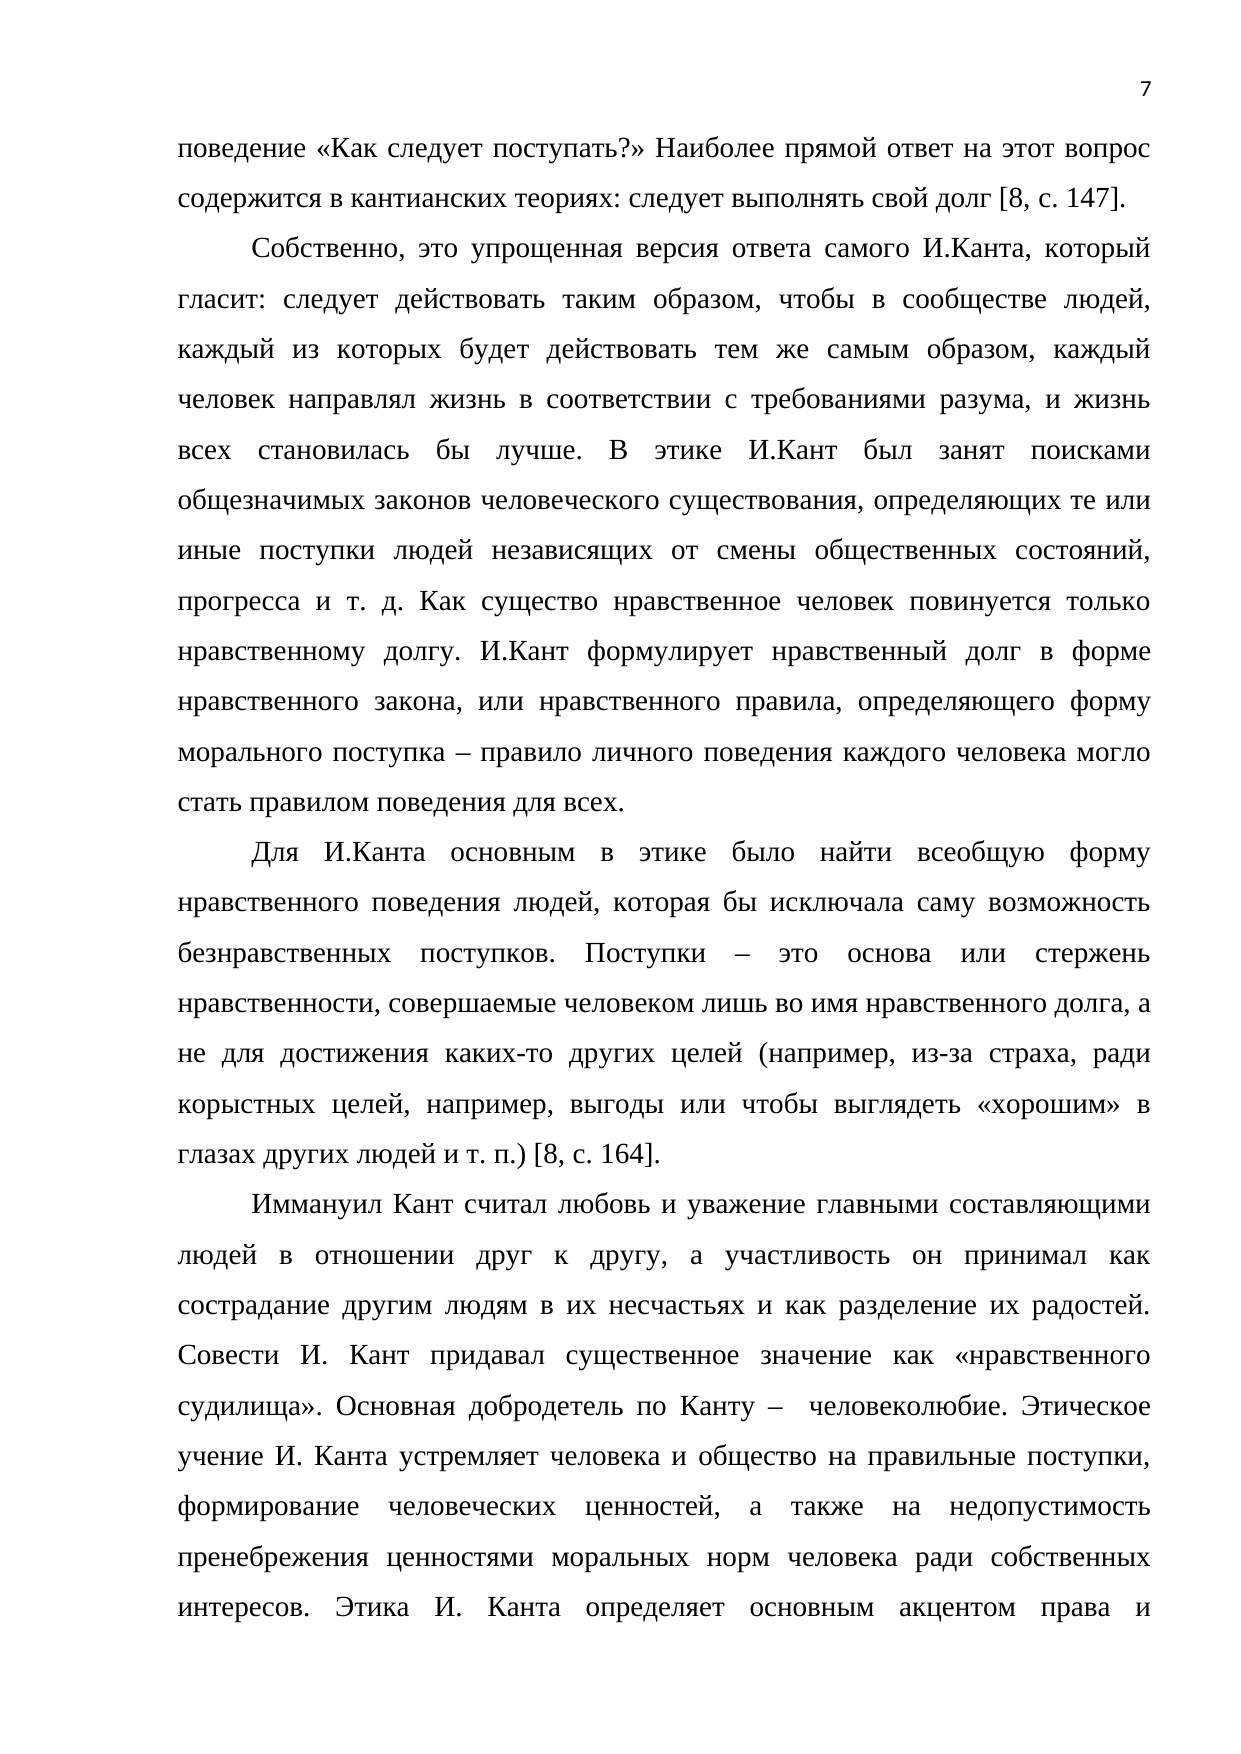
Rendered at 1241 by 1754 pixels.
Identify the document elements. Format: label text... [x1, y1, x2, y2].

text Собственно, это упрощенная версия ответа самого И.Канта, который гласит: следует действовать таким образом, чтобы в сообществе людей, каждый из которых будет действовать тем же самым образом, каждый человек направлял жизнь в соответствии с требованиями разума, и жизнь всех становилась бы лучше. В этике И.Кант был занят поисками общезначимых законов человеческого существования, определяющих те или иные поступки людей независящих от смены общественных состояний, прогресса и т. д. Как существо нравственное человек повинуется только нравственному долгу. И.Кант формулирует нравственный долг в форме нравственного закона, или нравственного правила, определяющего форму морального поступка – правило личного поведения каждого человека могло стать правилом поведения для всех. [177, 231, 1152, 817]
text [177, 130, 1152, 214]
text Для И.Канта основным в этике было найти всеобщую форму нравственного поведения людей, которая бы исключала саму возможность безнравственных поступков. Поступки – это основа или стержень нравственности, совершаемые человеком лишь во имя нравственного долга, а не для достижения каких-то других целей (например, из-за страха, ради корыстных целей, например, выгоды или чтобы выглядеть «хорошим» в глазах других людей и т. п.) [8, c. 164]. [177, 834, 1152, 1170]
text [177, 1186, 1152, 1622]
